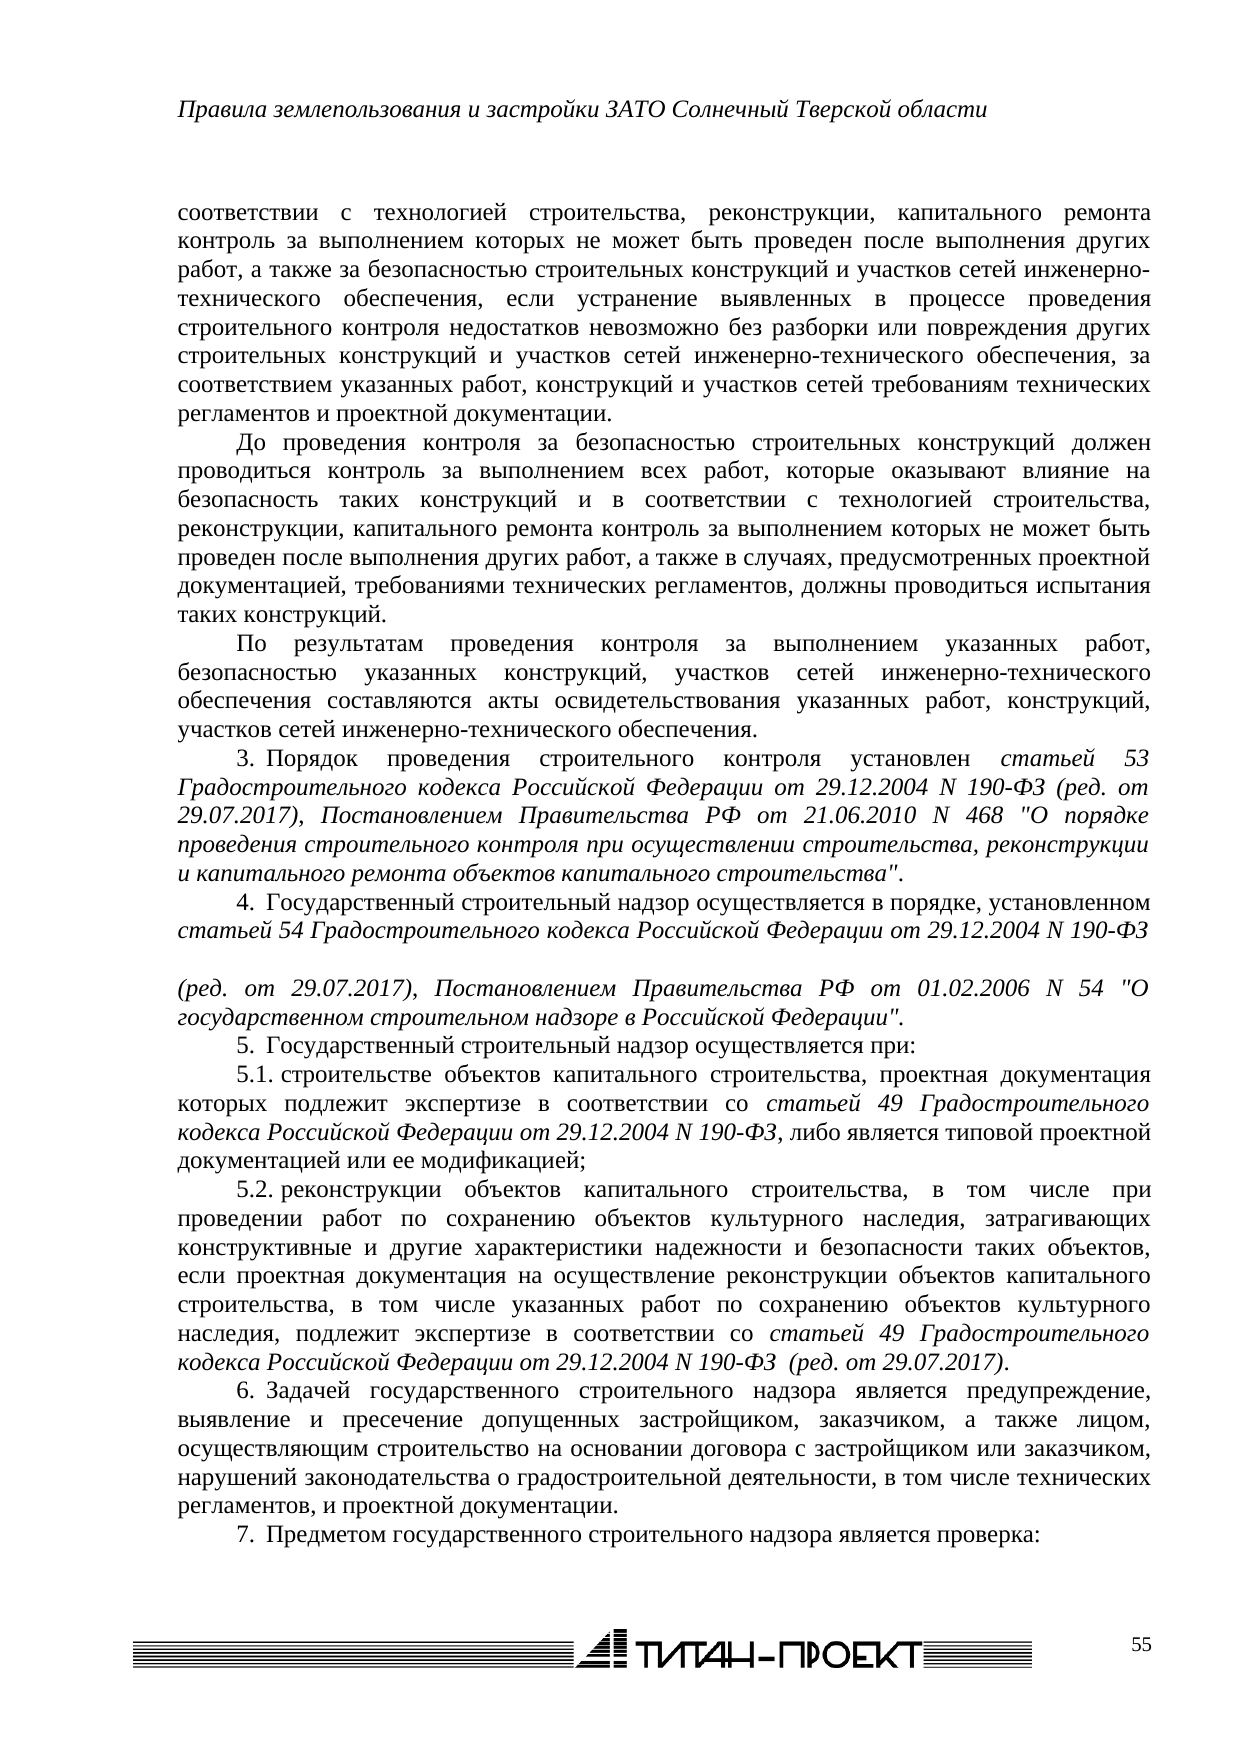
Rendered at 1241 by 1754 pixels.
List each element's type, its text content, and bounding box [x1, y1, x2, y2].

list Порядок проведения строительного контроля установлен статьей 53 Градостроительного кодекса Российской Федерации от 29.12.2004 N 190-ФЗ (ред. от 29.07.2017), Постановлением Правительства РФ от 21.06.2010 N 468 "О порядке проведения строительного контроля при осуществлении строительства, реконструкции и капитального ремонта объектов капитального строительства". [177, 743, 1152, 887]
list строительстве объектов капитального строительства, проектная документация которых подлежит экспертизе в соответствии со статьей 49 Градостроительного кодекса Российской Федерации от 29.12.2004 N 190-ФЗ, либо является типовой проектной документацией или ее модификацией; [177, 1059, 1152, 1174]
list Задачей государственного строительного надзора является предупреждение, выявление и пресечение допущенных застройщиком, заказчиком, а также лицом, осуществляющим строительство на основании договора с застройщиком или заказчиком, нарушений законодательства о градостроительной деятельности, в том числе технических регламентов, и проектной документации. [177, 1376, 1152, 1519]
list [177, 197, 1152, 427]
list реконструкции объектов капитального строительства, в том числе при проведении работ по сохранению объектов культурного наследия, затрагивающих конструктивные и другие характеристики надежности и безопасности таких объектов, если проектная документация на осуществление реконструкции объектов капитального строительства, в том числе указанных работ по сохранению объектов культурного наследия, подлежит экспертизе в соответствии со статьей 49 Градостроительного кодекса Российской Федерации от 29.12.2004 N 190-ФЗ (ред. от 29.07.2017). [177, 1174, 1152, 1376]
list Государственный строительный надзор осуществляется в порядке, установленном статьей 54 Градостроительного кодекса Российской Федерации от 29.12.2004 N 190-ФЗ (ред. от 29.07.2017), Постановлением Правительства РФ от 01.02.2006 N 54 "О государственном строительном надзоре в Российской Федерации". [177, 887, 1152, 1031]
list Предметом государственного строительного надзора является проверка: [177, 1519, 1152, 1548]
text До проведения контроля за безопасностью строительных конструкций должен проводиться контроль за выполнением всех работ, которые оказывают влияние на безопасность таких конструкций и в соответствии с технологией строительства, реконструкции, капитального ремонта контроль за выполнением которых не может быть проведен после выполнения других работ, а также в случаях, предусмотренных проектной документацией, требованиями технических регламентов, должны проводиться испытания таких конструкций. [177, 427, 1152, 628]
list Государственный строительный надзор осуществляется при: [177, 1031, 1152, 1059]
picture [133, 1629, 1032, 1668]
text По результатам проведения контроля за выполнением указанных работ, безопасностью указанных конструкций, участков сетей инженерно-технического обеспечения составляются акты освидетельствования указанных работ, конструкций, участков сетей инженерно-технического обеспечения. [177, 628, 1152, 743]
